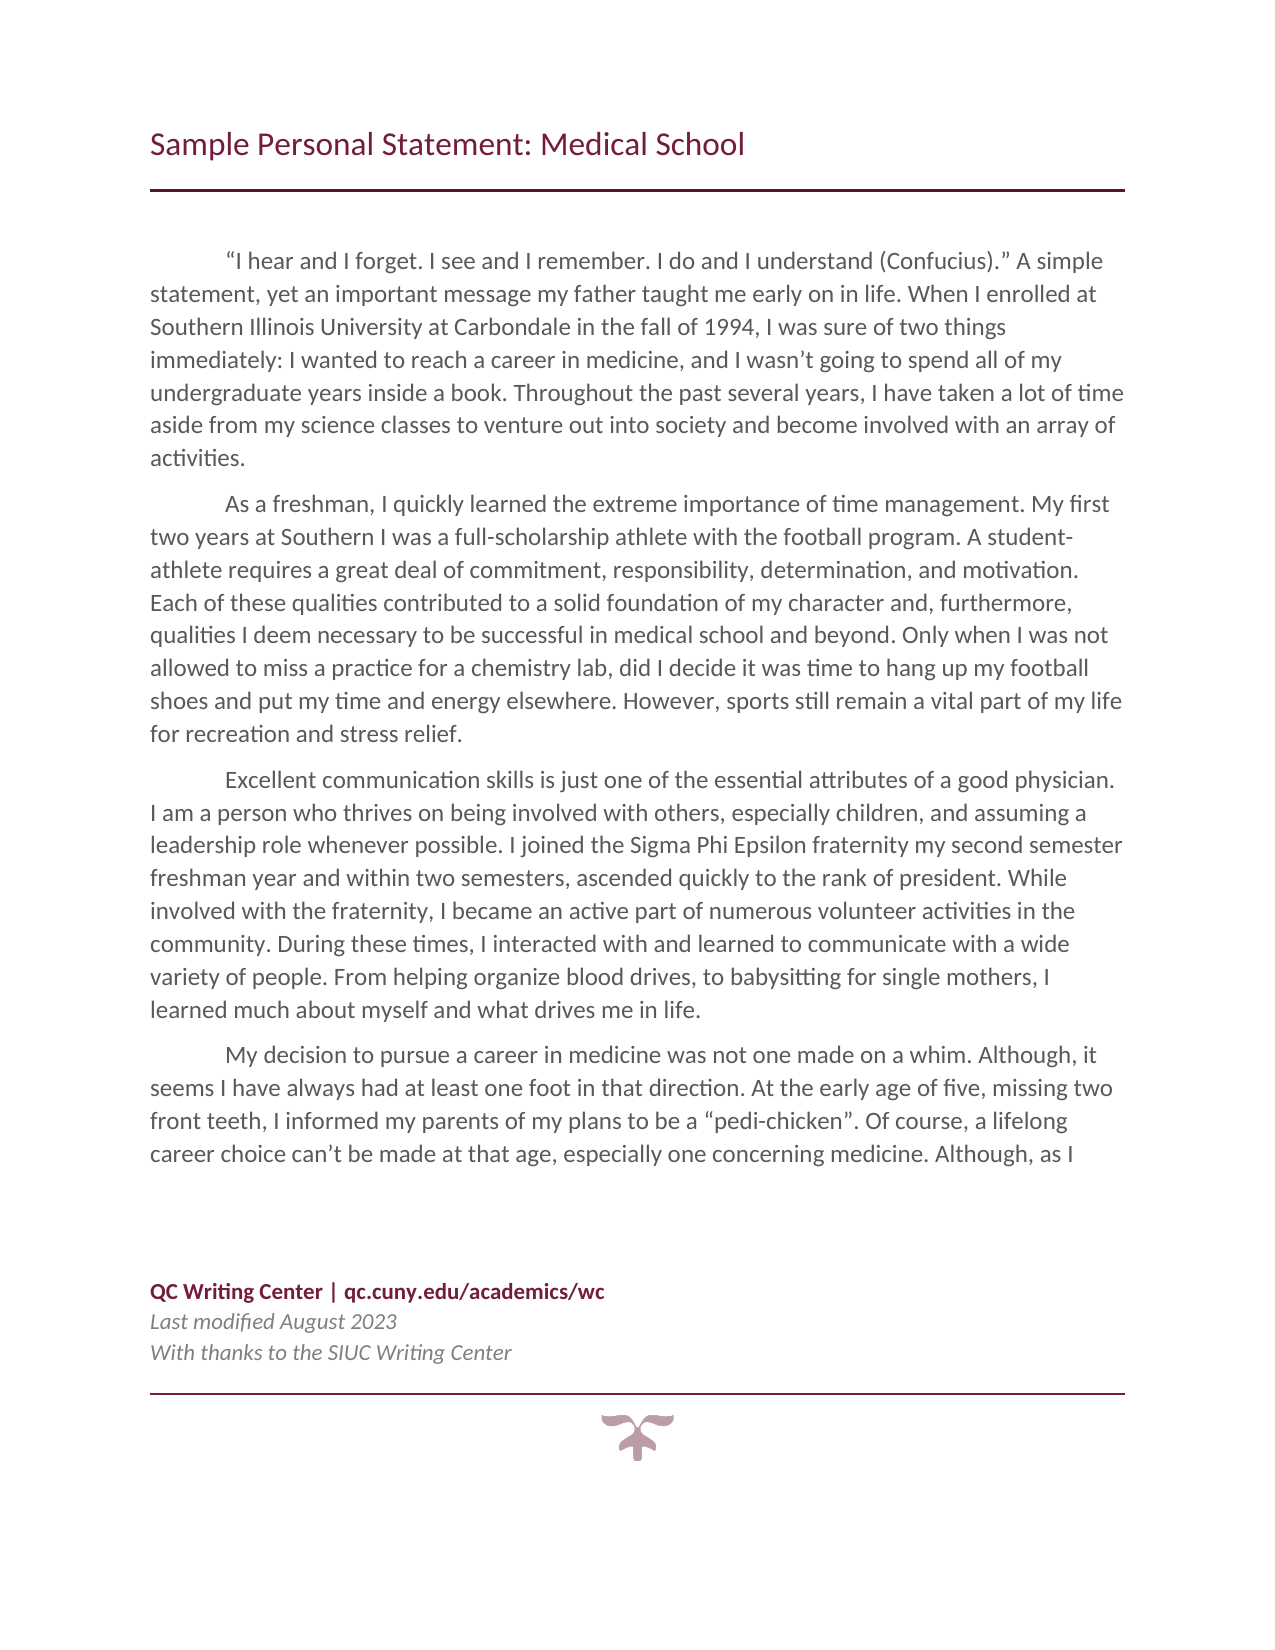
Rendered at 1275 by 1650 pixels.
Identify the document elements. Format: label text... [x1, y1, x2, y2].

subtitle Sample Personal Statement: Medical School [150, 123, 1125, 189]
list “I hear and I forget. I see and I remember. I do and I understand (Confucius).” A simple statement, yet an important message my father taught me early on in life. When I enrolled at Southern Illinois University at Carbondale in the fall of 1994, I was sure of two things immediately: I wanted to reach a career in medicine, and I wasn’t going to spend all of my undergraduate years inside a book. Throughout the past several years, I have taken a lot of time aside from my science classes to venture out into society and become involved with an array of activities. [150, 245, 1125, 473]
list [150, 1039, 1125, 1169]
list As a freshman, I quickly learned the extreme importance of time management. My first two years at Southern I was a full-scholarship athlete with the football program. A student-athlete requires a great deal of commitment, responsibility, determination, and motivation. Each of these qualities contributed to a solid foundation of my character and, furthermore, qualities I deem necessary to be successful in medical school and beyond. Only when I was not allowed to miss a practice for a chemistry lab, did I decide it was time to hang up my football shoes and put my time and energy elsewhere. However, sports still remain a vital part of my life for recreation and stress relief. [150, 488, 1125, 749]
list Excellent communication skills is just one of the essential attributes of a good physician. I am a person who thrives on being involved with others, especially children, and assuming a leadership role whenever possible. I joined the Sigma Phi Epsilon fraternity my second semester freshman year and within two semesters, ascended quickly to the rank of president. While involved with the fraternity, I became an active part of numerous volunteer activities in the community. During these times, I interacted with and learned to communicate with a wide variety of people. From helping organize blood drives, to babysitting for single mothers, I learned much about myself and what drives me in life. [150, 764, 1125, 1025]
